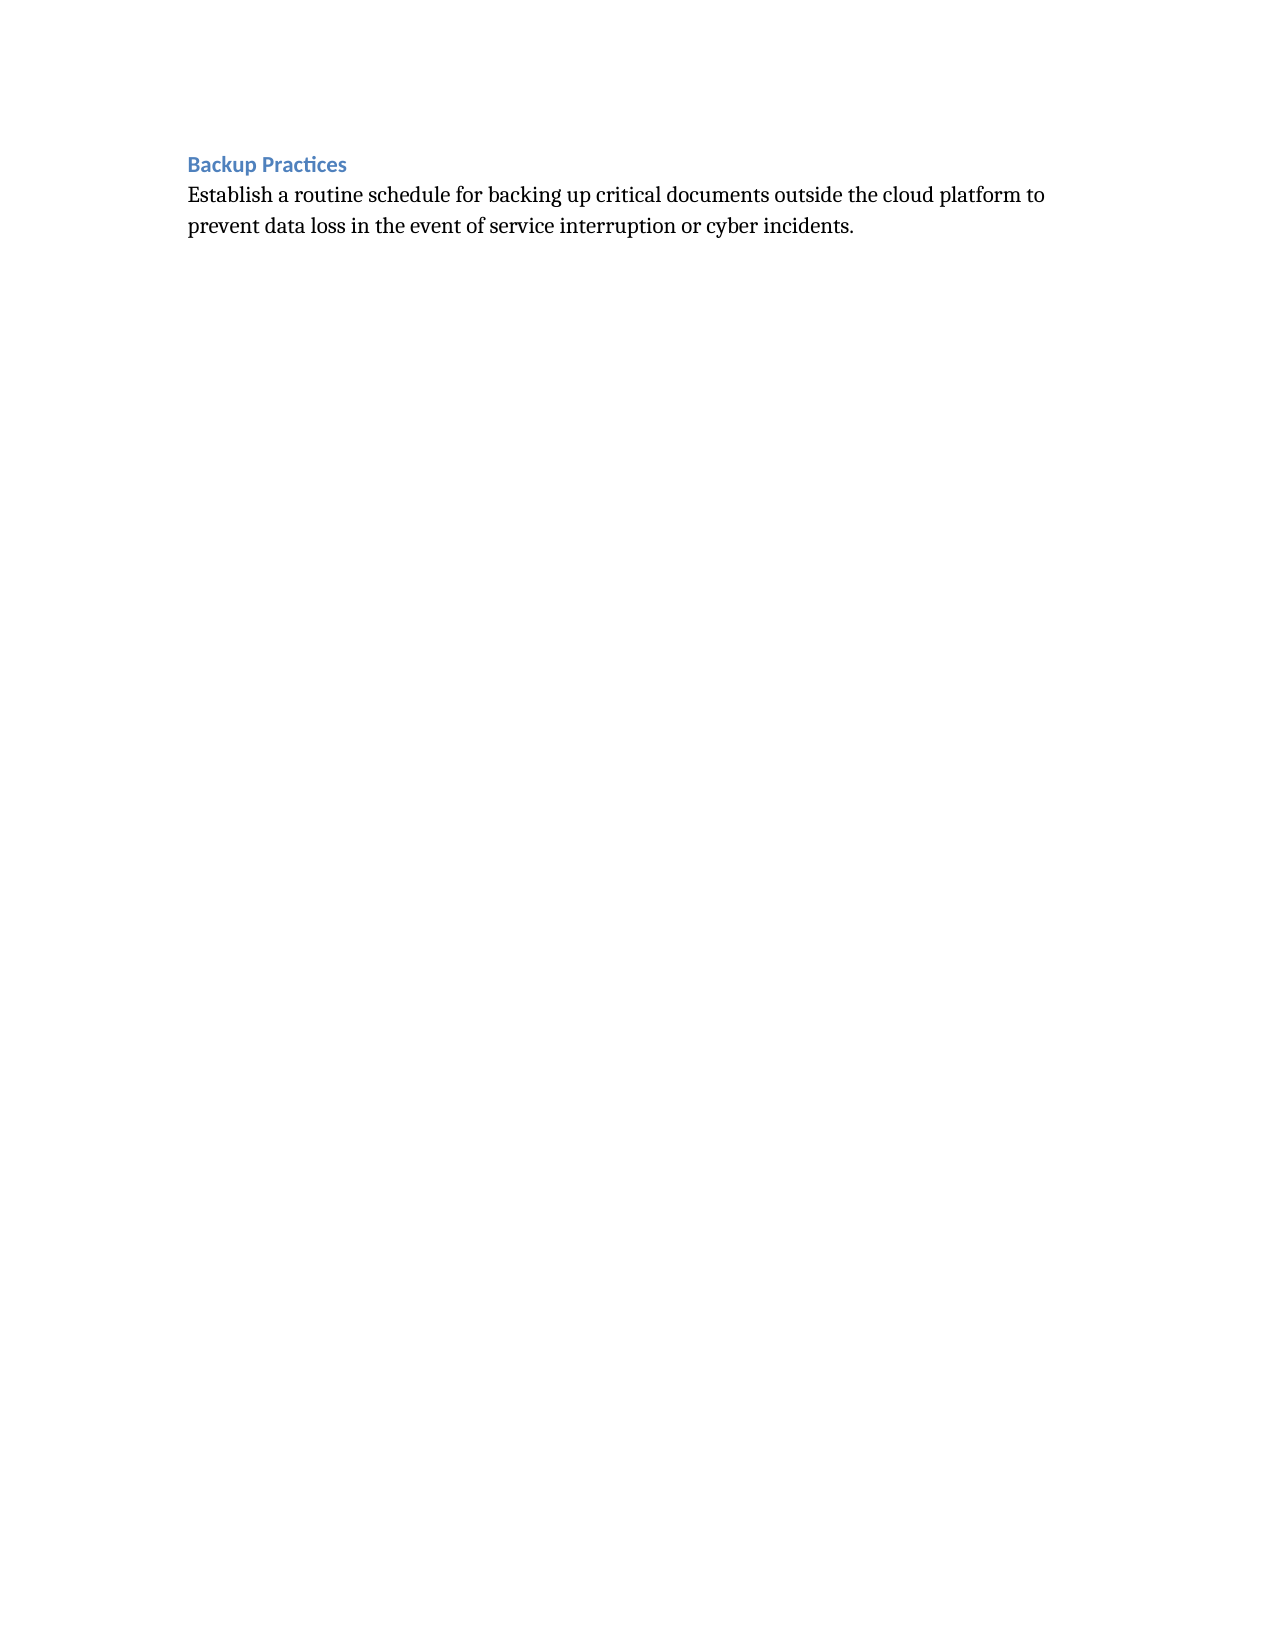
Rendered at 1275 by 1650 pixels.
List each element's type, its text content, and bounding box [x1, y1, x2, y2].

text Establish a routine schedule for backing up critical documents outside the cloud platform to prevent data loss in the event of service interruption or cyber incidents. [187, 182, 1087, 239]
subtitle Backup Practices [187, 150, 1087, 178]
